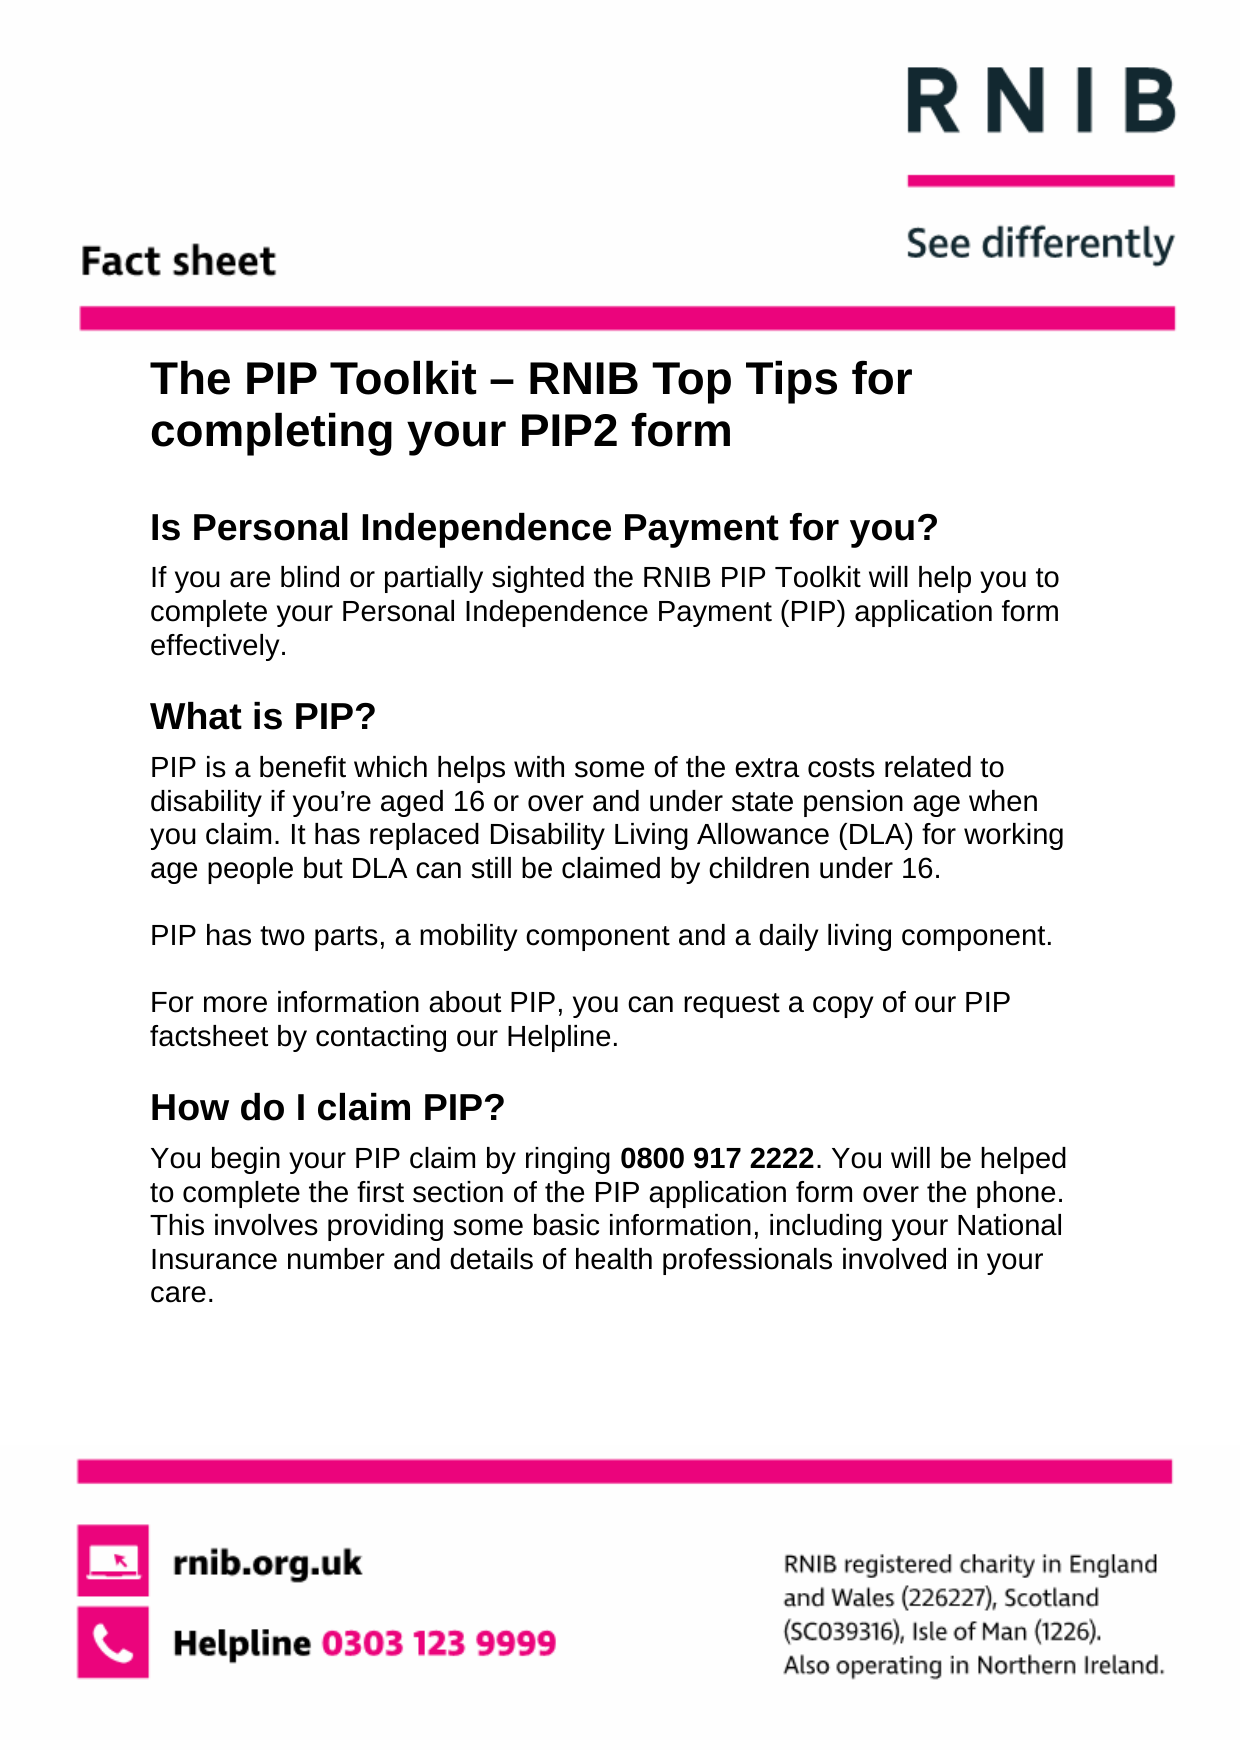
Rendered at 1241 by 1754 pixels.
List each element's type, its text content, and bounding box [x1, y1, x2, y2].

text PIP has two parts, a mobility component and a daily living component. [150, 918, 1090, 951]
text If you are blind or partially sighted the RNIB PIP Toolkit will help you to complete your Personal Independence Payment (PIP) application form effectively. [150, 560, 1090, 661]
picture [0, 0, 1241, 350]
subtitle What is PIP? [150, 694, 1090, 738]
text PIP is a benefit which helps with some of the extra costs related to disability if you’re aged 16 or over and under state pension age when you claim. It has replaced Disability Living Allowance (DLA) for working age people but DLA can still be claimed by children under 16. [150, 750, 1090, 884]
subtitle How do I claim PIP? [150, 1086, 1090, 1129]
subtitle The PIP Toolkit – RNIB Top Tips for completing your PIP2 form [150, 351, 1090, 457]
picture [0, 1445, 1241, 1750]
text You begin your PIP claim by ringing 0800 917 2222. You will be helped to complete the first section of the PIP application form over the phone. This involves providing some basic information, including your National Insurance number and details of health professionals involved in your care. [150, 1141, 1090, 1309]
text For more information about PIP, you can request a copy of our PIP factsheet by contacting our Helpline. [150, 985, 1090, 1052]
subtitle Is Personal Independence Payment for you? [150, 505, 1090, 548]
